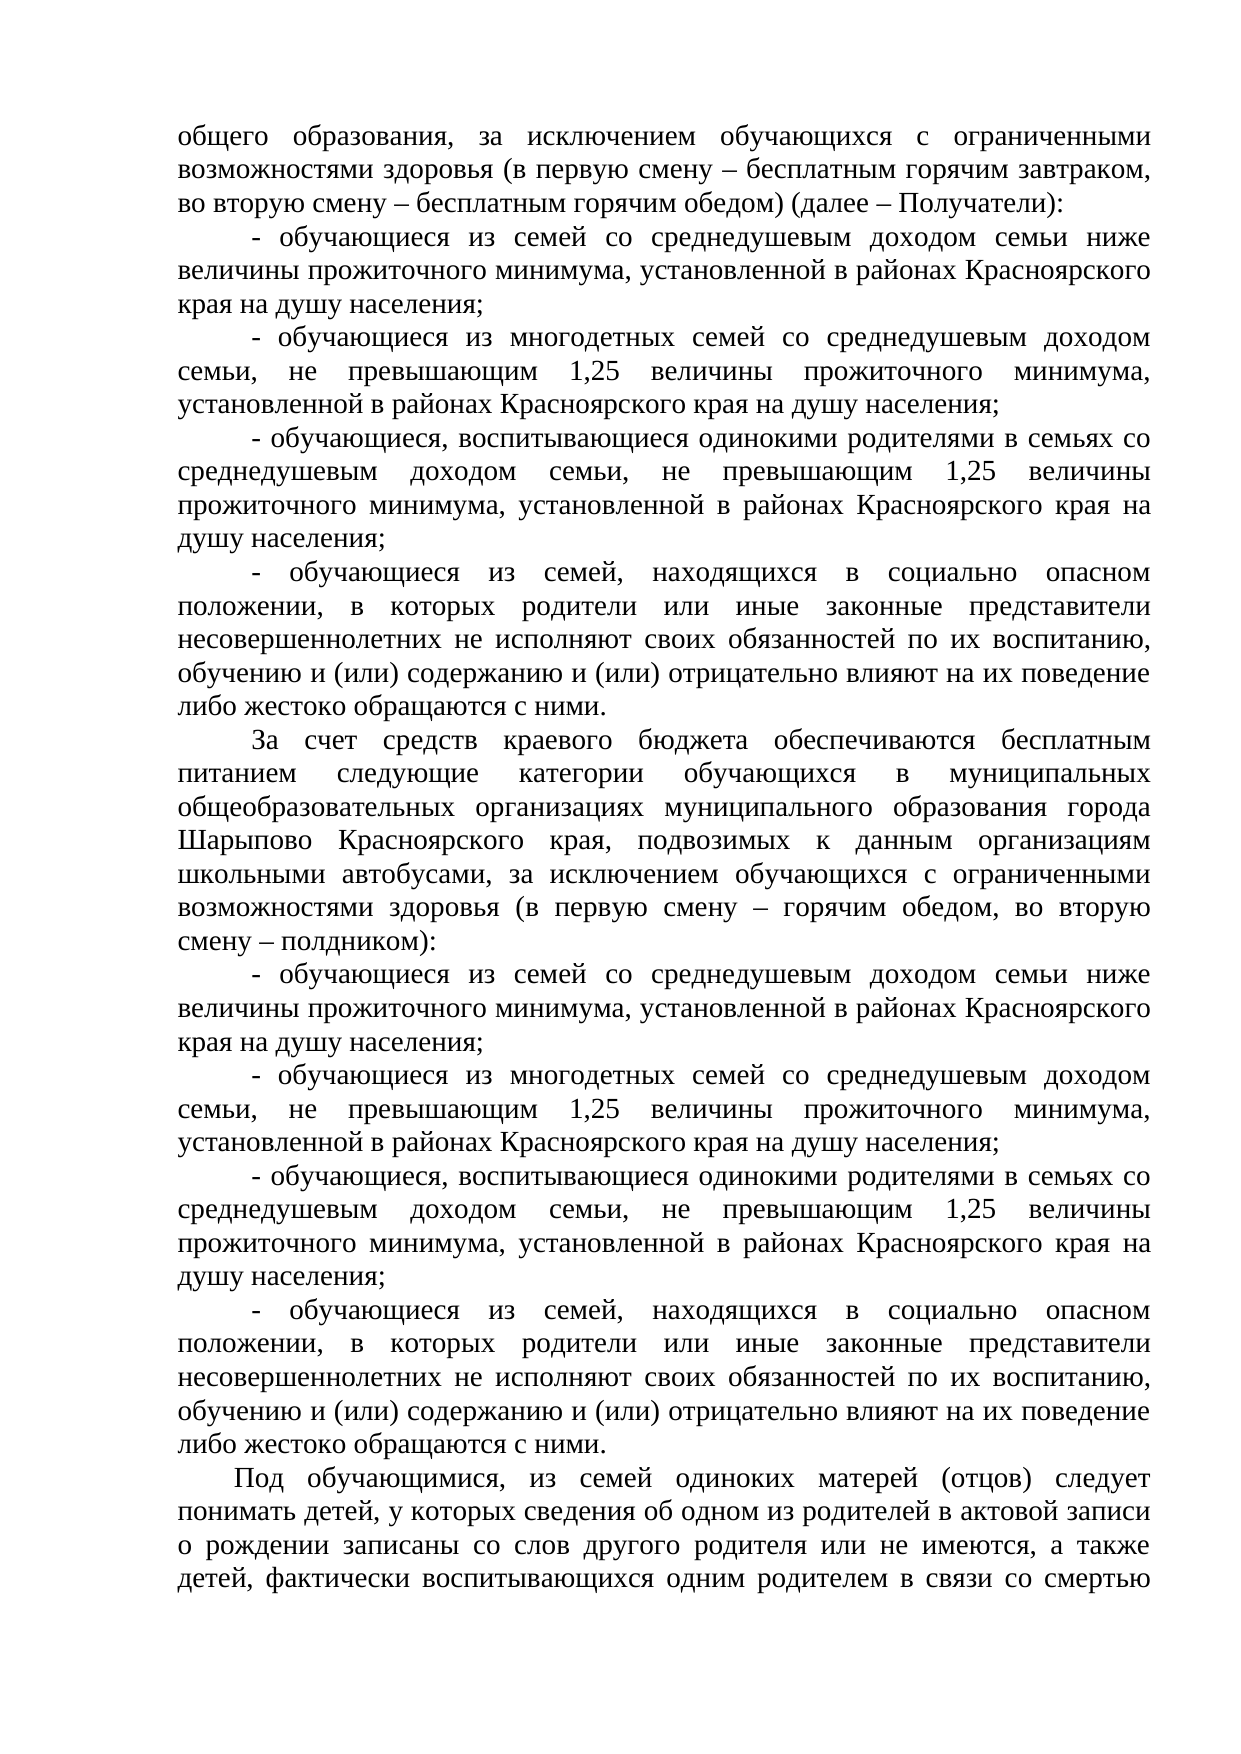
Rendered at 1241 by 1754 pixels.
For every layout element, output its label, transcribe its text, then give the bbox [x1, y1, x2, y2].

text - обучающиеся из многодетных семей со среднедушевым доходом семьи, не превышающим 1,25 величины прожиточного минимума, установленной в районах Красноярского края на душу населения; [177, 319, 1152, 420]
text - обучающиеся из семей, находящихся в социально опасном положении, в которых родители или иные законные представители несовершеннолетних не исполняют своих обязанностей по их воспитанию, обучению и (или) содержанию и (или) отрицательно влияют на их поведение либо жестоко обращаются с ними. [177, 554, 1152, 722]
text - обучающиеся из семей со среднедушевым доходом семьи ниже величины прожиточного минимума, установленной в районах Красноярского края на душу населения; [177, 219, 1152, 319]
text - обучающиеся из семей со среднедушевым доходом семьи ниже величины прожиточного минимума, установленной в районах Красноярского края на душу населения; [177, 957, 1152, 1057]
text - обучающиеся из семей, находящихся в социально опасном положении, в которых родители или иные законные представители несовершеннолетних не исполняют своих обязанностей по их воспитанию, обучению и (или) содержанию и (или) отрицательно влияют на их поведение либо жестоко обращаются с ними. [177, 1292, 1152, 1460]
text - обучающиеся, воспитывающиеся одинокими родителями в семьях со среднедушевым доходом семьи, не превышающим 1,25 величины прожиточного минимума, установленной в районах Красноярского края на душу населения; [177, 1158, 1152, 1292]
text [177, 1460, 1152, 1594]
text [177, 118, 1152, 219]
text - обучающиеся из многодетных семей со среднедушевым доходом семьи, не превышающим 1,25 величины прожиточного минимума, установленной в районах Красноярского края на душу населения; [177, 1057, 1152, 1158]
text - обучающиеся, воспитывающиеся одинокими родителями в семьях со среднедушевым доходом семьи, не превышающим 1,25 величины прожиточного минимума, установленной в районах Красноярского края на душу населения; [177, 420, 1152, 554]
text За счет средств краевого бюджета обеспечиваются бесплатным питанием следующие категории обучающихся в муниципальных общеобразовательных организациях муниципального образования города Шарыпово Красноярского края, подвозимых к данным организациям школьными автобусами, за исключением обучающихся с ограниченными возможностями здоровья (в первую смену – горячим обедом, во вторую смену – полдником): [177, 722, 1152, 957]
